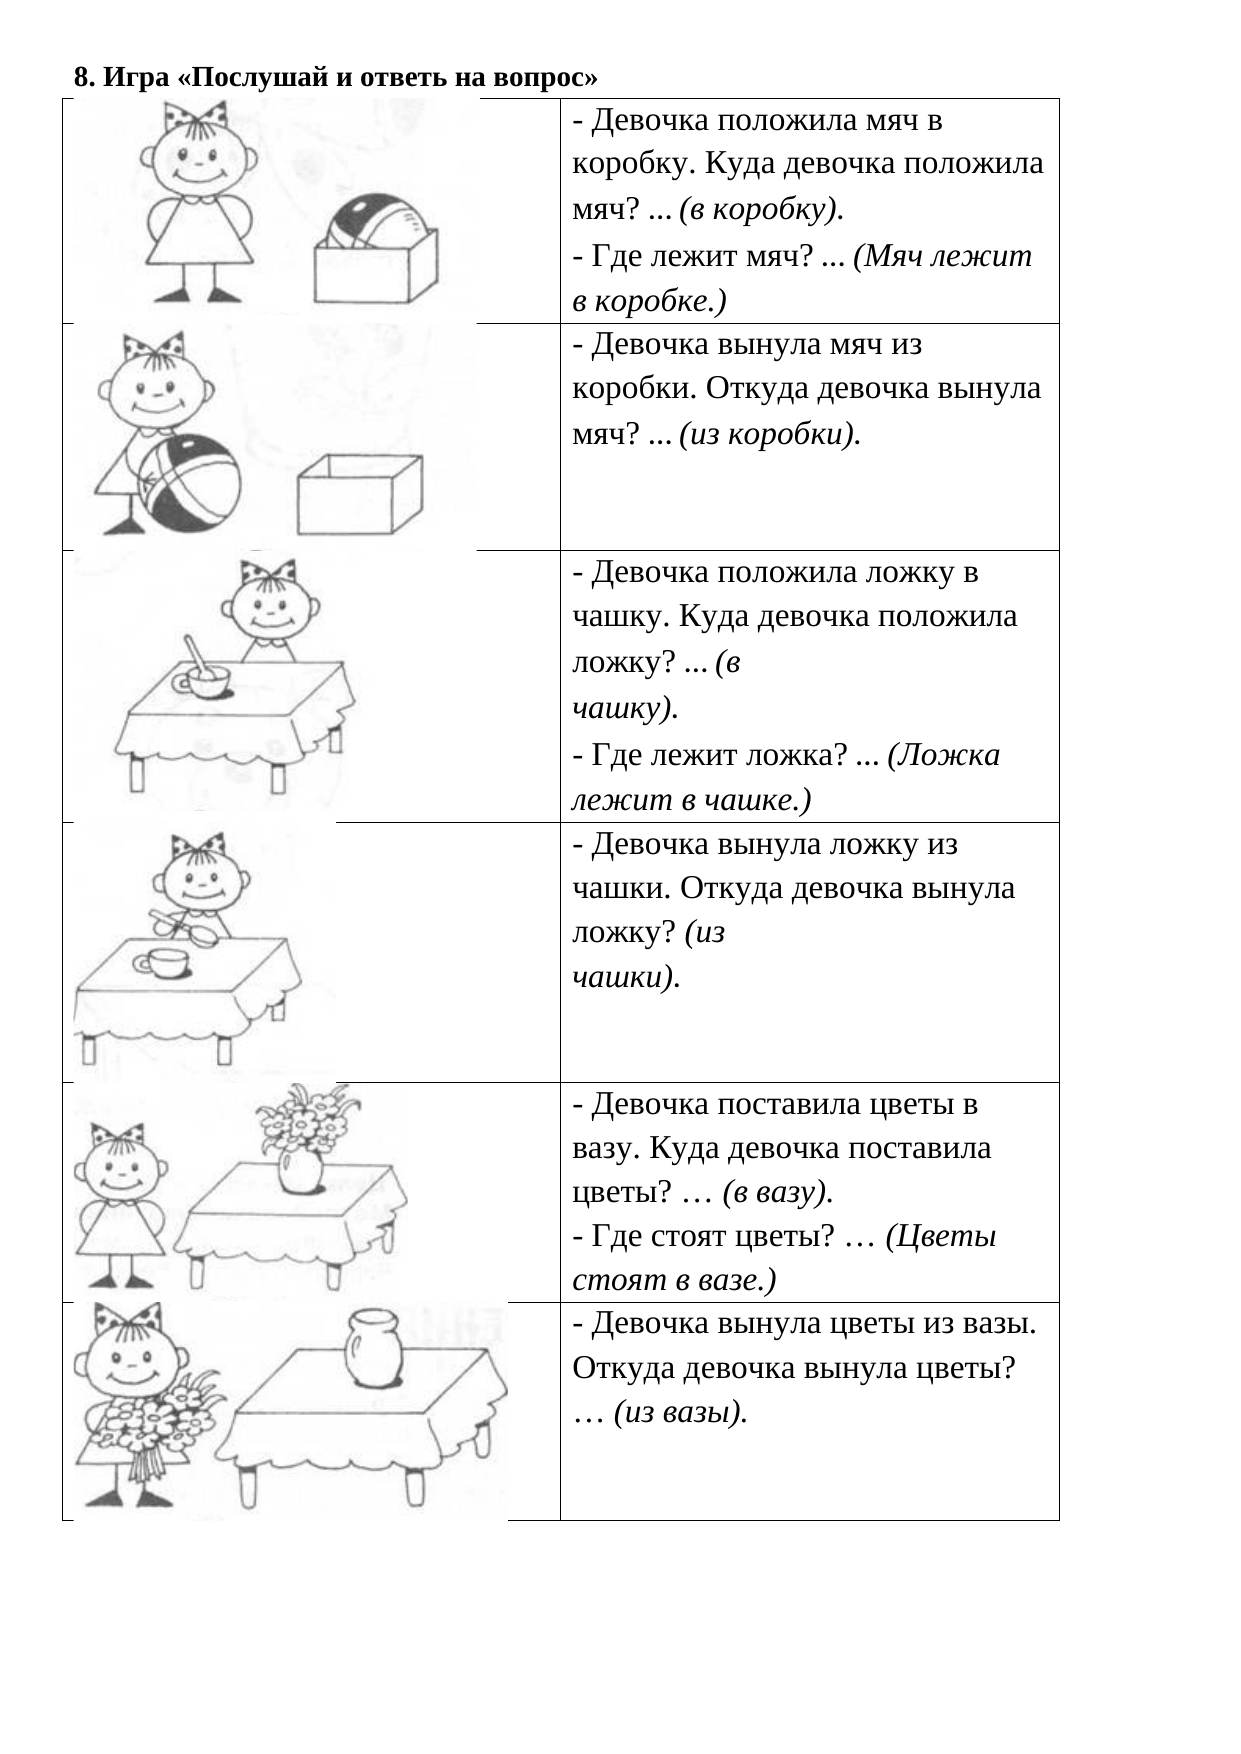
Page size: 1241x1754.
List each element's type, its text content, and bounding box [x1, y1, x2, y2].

table_header - Девочка положила мяч в коробку. Куда девочка положила мяч? … (в коробку). - Где лежит мяч? … (Мяч лежит в коробке.) [561, 99, 1059, 323]
table_cell - Девочка вынула ложку из чашки. Откуда девочка вынула ложку? (из чашки). [561, 823, 1059, 1082]
table_cell [63, 1303, 73, 1520]
table_header [63, 99, 560, 323]
table_cell [63, 823, 73, 1082]
table_cell [477, 324, 560, 550]
table_cell - Девочка поставила цветы в вазу. Куда девочка поставила цветы? … (в вазу). - Где стоят цветы? … (Цветы стоят в вазе.) [561, 1083, 1059, 1302]
picture [73, 98, 480, 315]
picture [73, 323, 477, 811]
table_cell - Девочка вынула мяч из коробки. Откуда девочка вынула мяч? … (из коробки). [561, 324, 1059, 550]
table_cell [337, 823, 560, 1082]
picture [73, 1302, 508, 1521]
table_cell [63, 324, 73, 550]
table_cell - Девочка вынула цветы из вазы. Откуда девочка вынула цветы? … (из вазы). [561, 1303, 1059, 1520]
table_cell [63, 1083, 560, 1302]
table_cell [63, 551, 560, 822]
table_cell [508, 1303, 560, 1520]
table_cell - Девочка положила ложку в чашку. Куда девочка положила ложку? … (в чашку). - Где лежит ложка? … (Ложка лежит в чашке.) [561, 551, 1059, 822]
text 8. Игра «Послушай и ответь на вопрос» [74, 59, 1152, 93]
picture [73, 822, 408, 1301]
